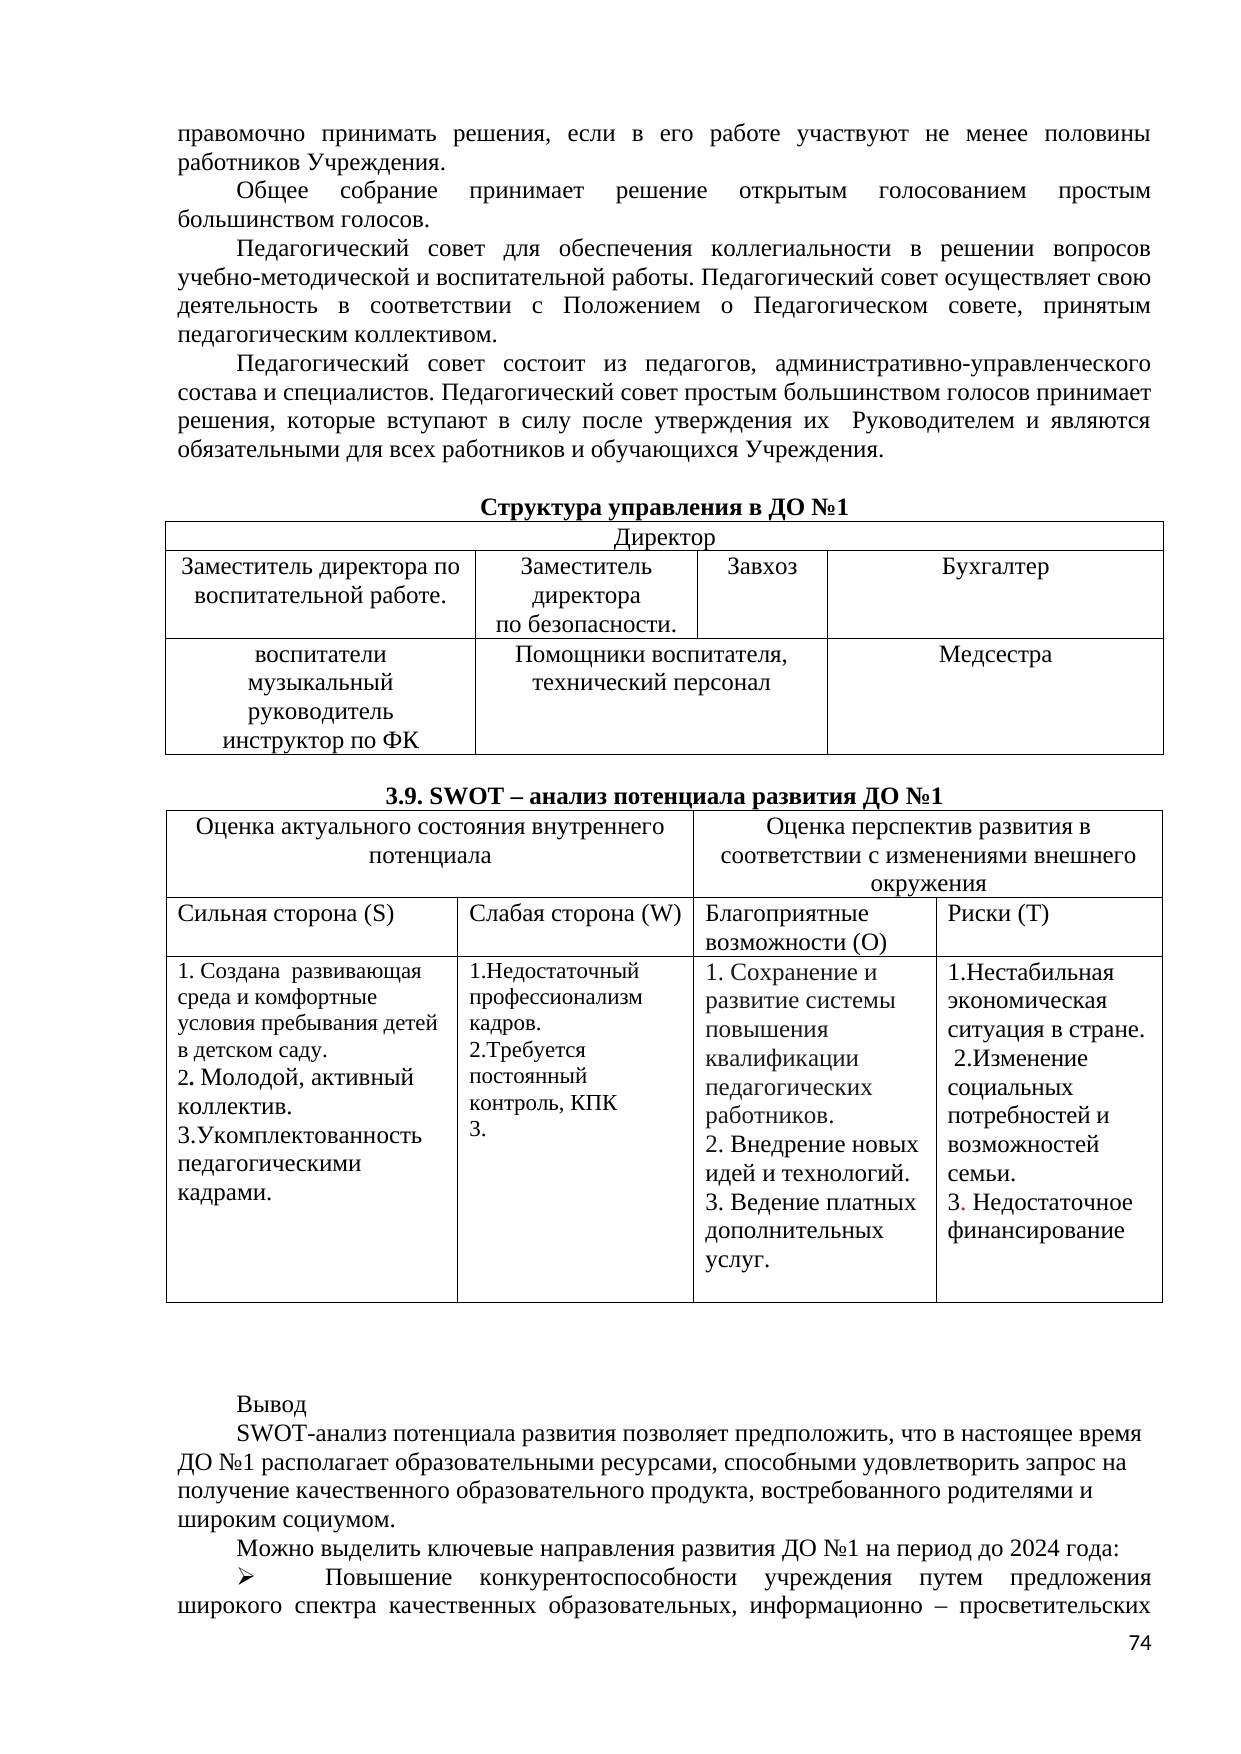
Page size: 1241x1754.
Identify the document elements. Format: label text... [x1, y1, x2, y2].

text Структура управления в ДО №1 [177, 492, 1152, 521]
table_cell воспитатели музыкальный руководитель инструктор по ФК [166, 639, 475, 754]
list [177, 1562, 1152, 1619]
text 3.9. SWOT – анализ потенциала развития ДО №1 [177, 781, 1152, 810]
table_cell 1.Нестабильная экономическая ситуация в стране. 2.Изменение социальных потребностей и возможностей семьи. 3. Недостаточное финансирование [937, 957, 1162, 1302]
text Общее собрание принимает решение открытым голосованием простым большинством голосов. [177, 176, 1152, 233]
table_cell Заместитель директора по воспитательной работе. [166, 551, 475, 638]
table_header Оценка актуального состояния внутреннего потенциала [167, 811, 693, 897]
text Можно выделить ключевые направления развития ДО №1 на период до 2024 года: [177, 1533, 1152, 1562]
table_cell 1.Недостаточный профессионализм кадров. 2.Требуется постоянный контроль, КПК 3. [458, 957, 693, 1302]
table_cell Слабая сторона (W) [458, 898, 693, 956]
table_header Оценка перспектив развития в соответствии с изменениями внешнего окружения [694, 811, 1162, 897]
text SWOT-анализ потенциала развития позволяет предположить, что в настоящее время ДО №1 располагает образовательными ресурсами, способными удовлетворить запрос на получение качественного образовательного продукта, востребованного родителями и широким социумом. [177, 1418, 1152, 1533]
text Вывод [177, 1389, 1152, 1418]
table_cell Помощники воспитателя, технический персонал [476, 639, 827, 754]
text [177, 118, 1152, 176]
table_cell Сильная сторона (S) [167, 898, 457, 956]
table_cell Завхоз [698, 551, 827, 638]
table_cell 1. Сохранение и развитие системы повышения квалификации педагогических работников. 2. Внедрение новых идей и технологий. 3. Ведение платных дополнительных услуг. [694, 957, 936, 1302]
text Педагогический совет состоит из педагогов, административно-управленческого состава и специалистов. Педагогический совет простым большинством голосов принимает решения, которые вступают в силу после утверждения их Руководителем и являются обязательными для всех работников и обучающихся Учреждения. [177, 348, 1152, 463]
text Педагогический совет для обеспечения коллегиальности в решении вопросов учебно-методической и воспитательной работы. Педагогический совет осуществляет свою деятельность в соответствии с Положением о Педагогическом совете, принятым педагогическим коллективом. [177, 233, 1152, 348]
table_header Директор [166, 522, 1163, 550]
table_cell Медсестра [828, 639, 1163, 754]
table_cell Бухгалтер [828, 551, 1163, 638]
table_cell Благоприятные возможности (O) [694, 898, 936, 956]
table_cell Заместитель директора по безопасности. [476, 551, 697, 638]
table_cell 1. Создана развивающая среда и комфортные условия пребывания детей в детском саду. 2. Молодой, активный коллектив. 3.Укомплектованность педагогическими кадрами. [167, 957, 457, 1302]
table_cell Риски (T) [937, 898, 1162, 956]
